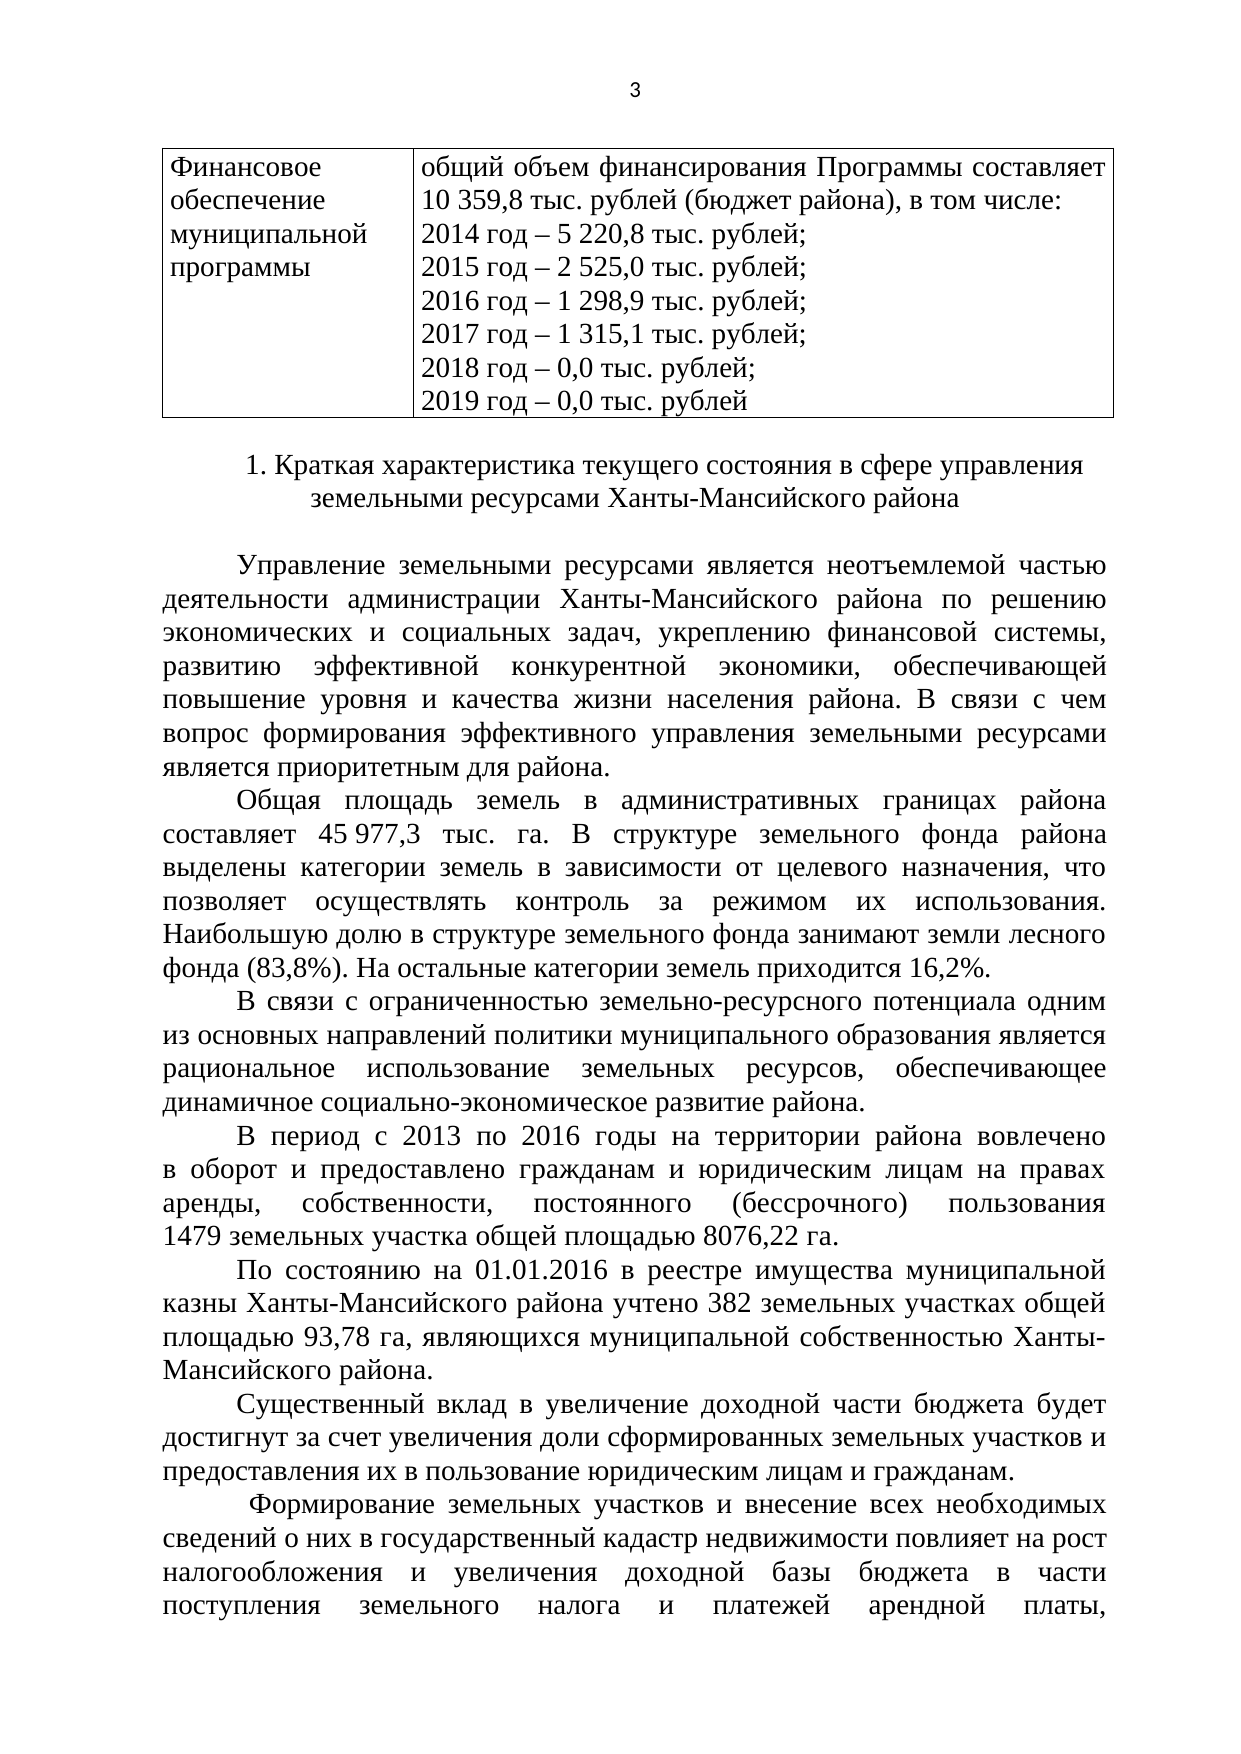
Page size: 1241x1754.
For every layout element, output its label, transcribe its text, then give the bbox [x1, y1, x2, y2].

text 1. Краткая характеристика текущего состояния в сфере управления земельными ресурсами Ханты-Мансийского района [162, 447, 1107, 514]
text Существенный вклад в увеличение доходной части бюджета будет достигнут за счет увеличения доли сформированных земельных участков и предоставления их в пользование юридическим лицам и гражданам. [162, 1386, 1107, 1487]
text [162, 1487, 1107, 1621]
text Общая площадь земель в административных границах района составляет 45 977,3 тыс. га. В структуре земельного фонда района выделены категории земель в зависимости от целевого назначения, что позволяет осуществлять контроль за режимом их использования. Наибольшую долю в структуре земельного фонда занимают земли лесного фонда (83,8%). На остальные категории земель приходится 16,2%. [162, 782, 1107, 983]
text В период с 2013 по 2016 годы на территории района вовлечено в оборот и предоставлено гражданам и юридическим лицам на правах аренды, собственности, постоянного (бессрочного) пользования 1479 земельных участка общей площадью 8076,22 га. [162, 1118, 1107, 1252]
text Управление земельными ресурсами является неотъемлемой частью деятельности администрации Ханты-Мансийского района по решению экономических и социальных задач, укреплению финансовой системы, развитию эффективной конкурентной экономики, обеспечивающей повышение уровня и качества жизни населения района. В связи с чем вопрос формирования эффективного управления земельными ресурсами является приоритетным для района. [162, 547, 1107, 782]
text В связи с ограниченностью земельно-ресурсного потенциала одним из основных направлений политики муниципального образования является рациональное использование земельных ресурсов, обеспечивающее динамичное социально-экономическое развитие района. [162, 983, 1107, 1118]
text По состоянию на 01.01.2016 в реестре имущества муниципальной казны Ханты-Мансийского района учтено 382 земельных участках общей площадью 93,78 га, являющихся муниципальной собственностью Ханты-Мансийского района. [162, 1252, 1107, 1386]
table_cell Финансовое обеспечение муниципальной программы [163, 149, 413, 417]
table_cell общий объем финансирования Программы составляет 10 359,8 тыс. рублей (бюджет района), в том числе: 2014 год – 5 220,8 тыс. рублей; 2015 год – 2 525,0 тыс. рублей; 2016 год – 1 298,9 тыс. рублей; 2017 год – 1 315,1 тыс. рублей; 2018 год – 0,0 тыс. рублей; 2019 год – 0,0 тыс. рублей [414, 149, 1113, 417]
